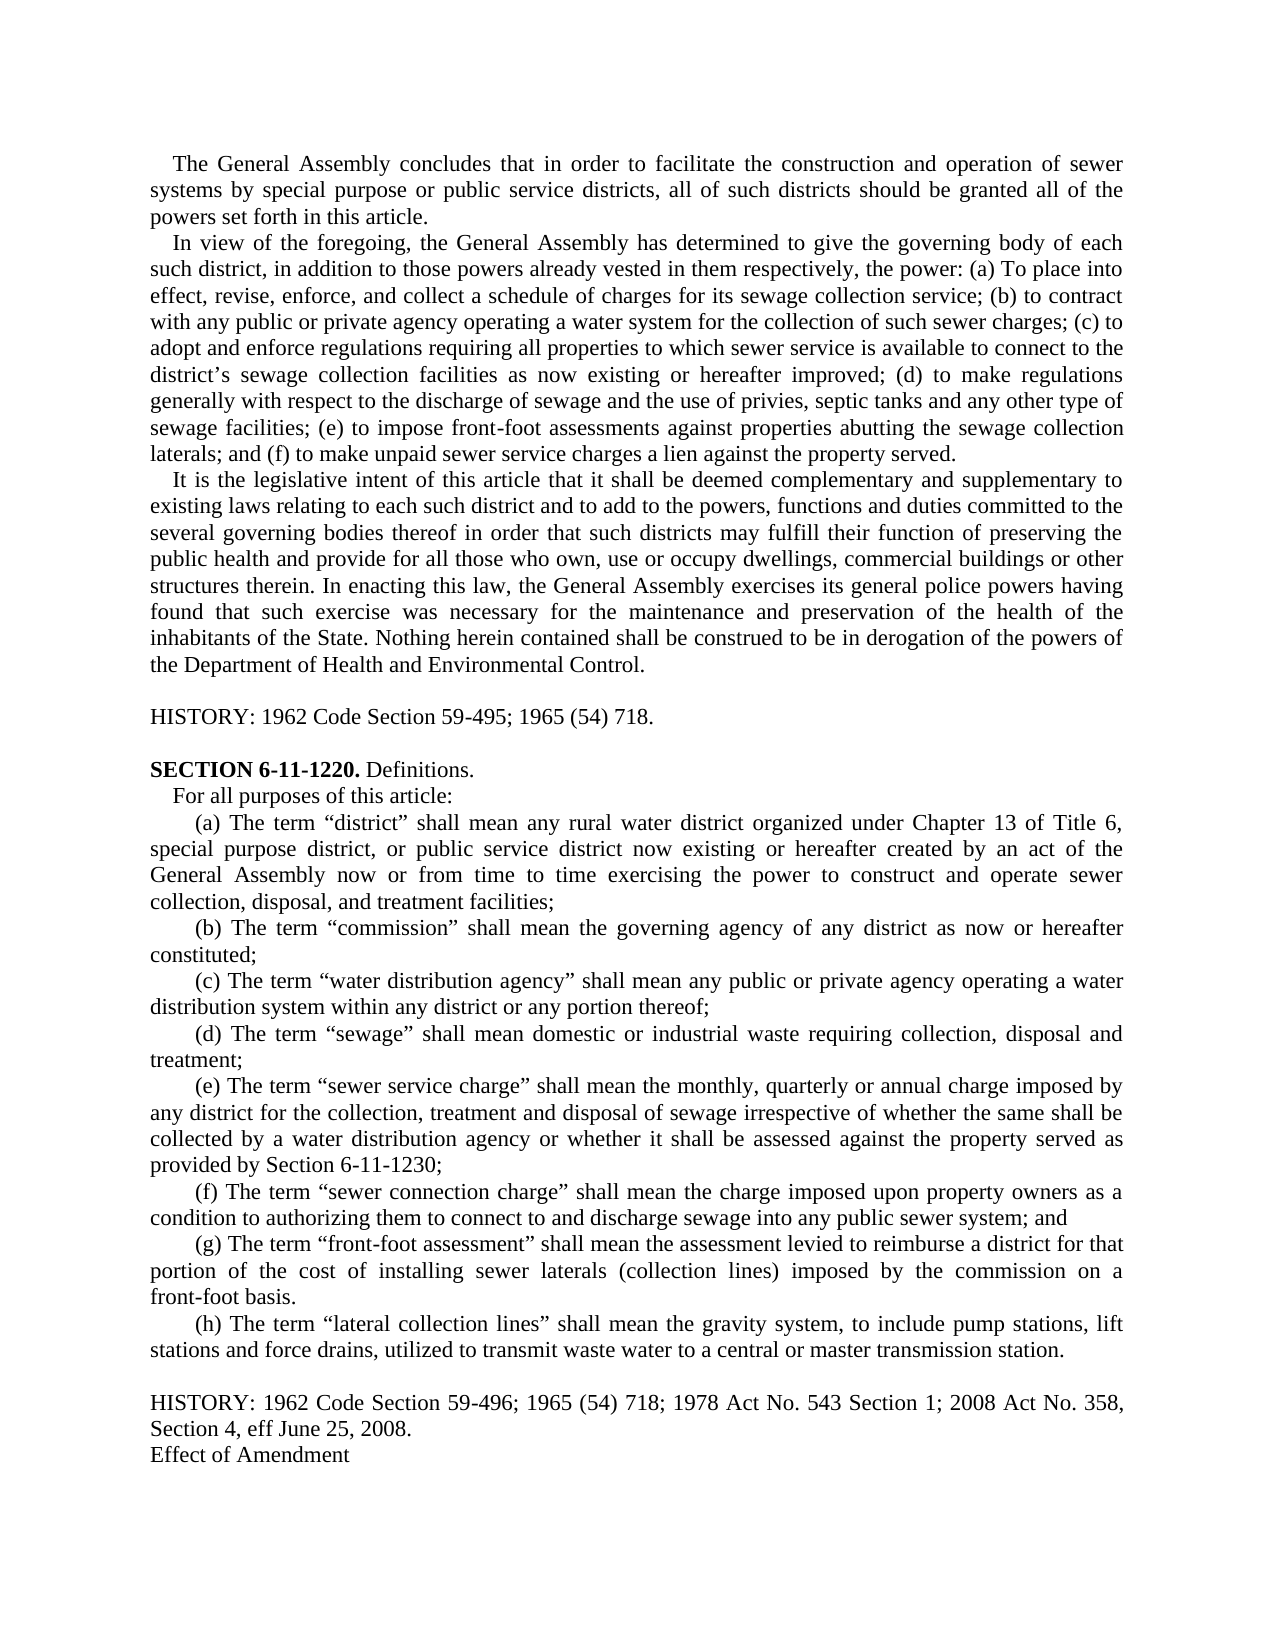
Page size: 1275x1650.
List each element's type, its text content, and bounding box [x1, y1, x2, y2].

text Effect of Amendment [150, 1441, 1125, 1468]
text For all purposes of this article: [150, 782, 1125, 809]
text (h) The term “lateral collection lines” shall mean the gravity system, to include pump stations, lift stations and force drains, utilized to transmit waste water to a central or master transmission station. [150, 1309, 1125, 1362]
text HISTORY: 1962 Code Section 59-496; 1965 (54) 718; 1978 Act No. 543 Section 1; 2008 Act No. 358, Section 4, eff June 25, 2008. [150, 1389, 1125, 1441]
text In view of the foregoing, the General Assembly has determined to give the governing body of each such district, in addition to those powers already vested in them respectively, the power: (a) To place into effect, revise, enforce, and collect a schedule of charges for its sewage collection service; (b) to contract with any public or private agency operating a water system for the collection of such sewer charges; (c) to adopt and enforce regulations requiring all properties to which sewer service is available to connect to the district’s sewage collection facilities as now existing or hereafter improved; (d) to make regulations generally with respect to the discharge of sewage and the use of privies, septic tanks and any other type of sewage facilities; (e) to impose front-foot assessments against properties abutting the sewage collection laterals; and (f) to make unpaid sewer service charges a lien against the property served. [150, 229, 1125, 466]
text (b) The term “commission” shall mean the governing agency of any district as now or hereafter constituted; [150, 914, 1125, 967]
text SECTION 6-11-1220. Definitions. [150, 756, 1125, 782]
text (f) The term “sewer connection charge” shall mean the charge imposed upon property owners as a condition to authorizing them to connect to and discharge sewage into any public sewer system; and [150, 1178, 1125, 1231]
text (c) The term “water distribution agency” shall mean any public or private agency operating a water distribution system within any district or any portion thereof; [150, 967, 1125, 1020]
text (e) The term “sewer service charge” shall mean the monthly, quarterly or annual charge imposed by any district for the collection, treatment and disposal of sewage irrespective of whether the same shall be collected by a water distribution agency or whether it shall be assessed against the property served as provided by Section 6-11-1230; [150, 1072, 1125, 1178]
text (d) The term “sewage” shall mean domestic or industrial waste requiring collection, disposal and treatment; [150, 1020, 1125, 1072]
text HISTORY: 1962 Code Section 59-495; 1965 (54) 718. [150, 703, 1125, 730]
text (a) The term “district” shall mean any rural water district organized under Chapter 13 of Title 6, special purpose district, or public service district now existing or hereafter created by an act of the General Assembly now or from time to time exercising the power to construct and operate sewer collection, disposal, and treatment facilities; [150, 809, 1125, 914]
text It is the legislative intent of this article that it shall be deemed complementary and supplementary to existing laws relating to each such district and to add to the powers, functions and duties committed to the several governing bodies thereof in order that such districts may fulfill their function of preserving the public health and provide for all those who own, use or occupy dwellings, commercial buildings or other structures therein. In enacting this law, the General Assembly exercises its general police powers having found that such exercise was necessary for the maintenance and preservation of the health of the inhabitants of the State. Nothing herein contained shall be construed to be in derogation of the powers of the Department of Health and Environmental Control. [150, 466, 1125, 677]
text The General Assembly concludes that in order to facilitate the construction and operation of sewer systems by special purpose or public service districts, all of such districts should be granted all of the powers set forth in this article. [150, 150, 1125, 229]
text (g) The term “front-foot assessment” shall mean the assessment levied to reimburse a district for that portion of the cost of installing sewer laterals (collection lines) imposed by the commission on a front-foot basis. [150, 1231, 1125, 1309]
